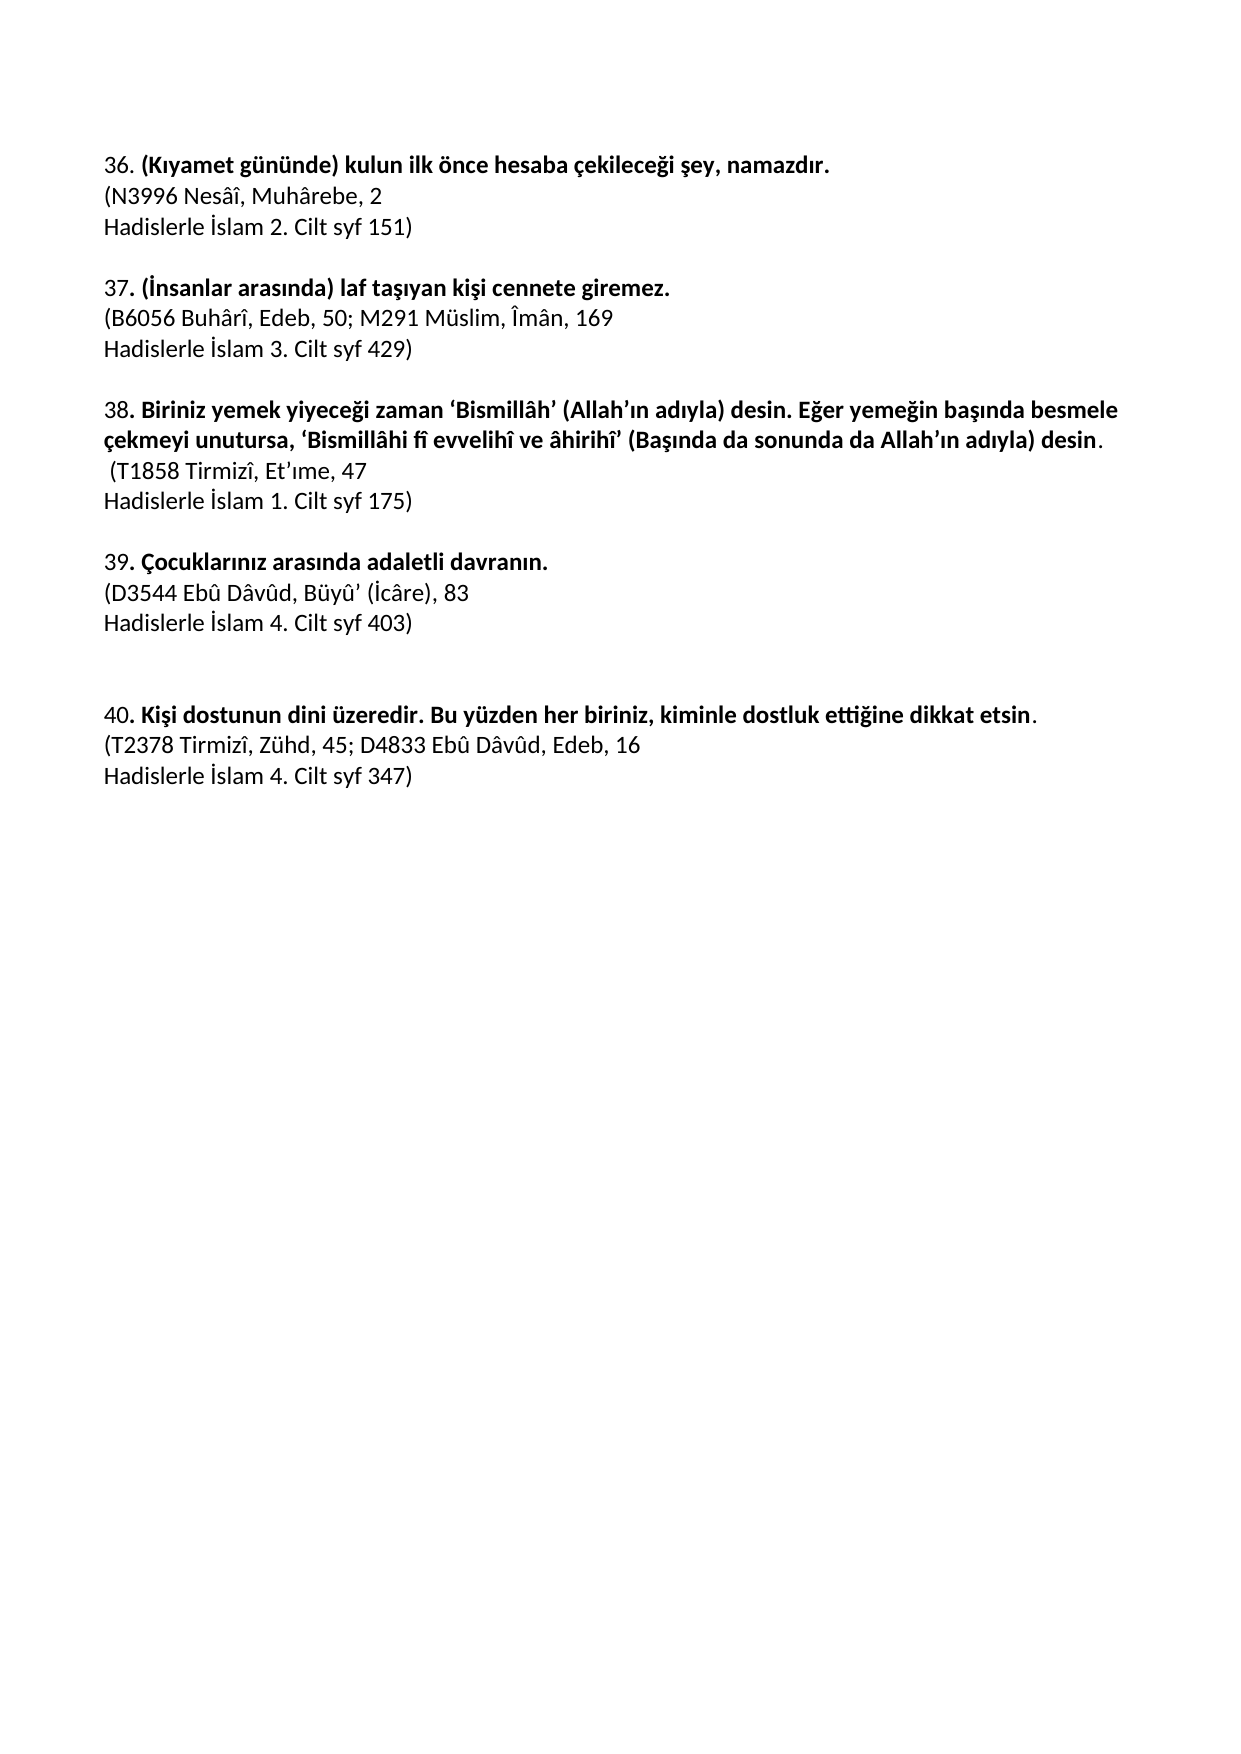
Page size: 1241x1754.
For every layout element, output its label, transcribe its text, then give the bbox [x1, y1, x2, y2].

list 36. (Kıyamet gününde) kulun ilk önce hesaba çekileceği şey, namazdır. [103, 150, 1152, 180]
list (B6056 Buhârî, Edeb, 50; M291 Müslim, Îmân, 169 [103, 302, 1152, 333]
list Hadislerle İslam 2. Cilt syf 151) [103, 211, 1152, 241]
list 39. Çocuklarınız arasında adaletli davranın. [103, 546, 1152, 577]
list 38. Biriniz yemek yiyeceği zaman ‘Bismillâh’ (Allah’ın adıyla) desin. Eğer yemeğin başında besmele çekmeyi unutursa, ‘Bismillâhi fî evvelihî ve âhirihî’ (Başında da sonunda da Allah’ın adıyla) desin. [103, 394, 1152, 455]
list Hadislerle İslam 4. Cilt syf 347) [103, 760, 1152, 791]
list Hadislerle İslam 4. Cilt syf 403) [103, 607, 1152, 638]
list (N3996 Nesâî, Muhârebe, 2 [103, 180, 1152, 211]
list (T2378 Tirmizî, Zühd, 45; D4833 Ebû Dâvûd, Edeb, 16 [103, 729, 1152, 760]
list 37. (İnsanlar arasında) laf taşıyan kişi cennete giremez. [103, 272, 1152, 302]
list Hadislerle İslam 3. Cilt syf 429) [103, 333, 1152, 363]
list 40. Kişi dostunun dini üzeredir. Bu yüzden her biriniz, kiminle dostluk ettiğine dikkat etsin. [103, 699, 1152, 729]
list (D3544 Ebû Dâvûd, Büyû’ (İcâre), 83 [103, 577, 1152, 607]
list (T1858 Tirmizî, Et’ıme, 47 [103, 455, 1152, 485]
list Hadislerle İslam 1. Cilt syf 175) [103, 485, 1152, 516]
